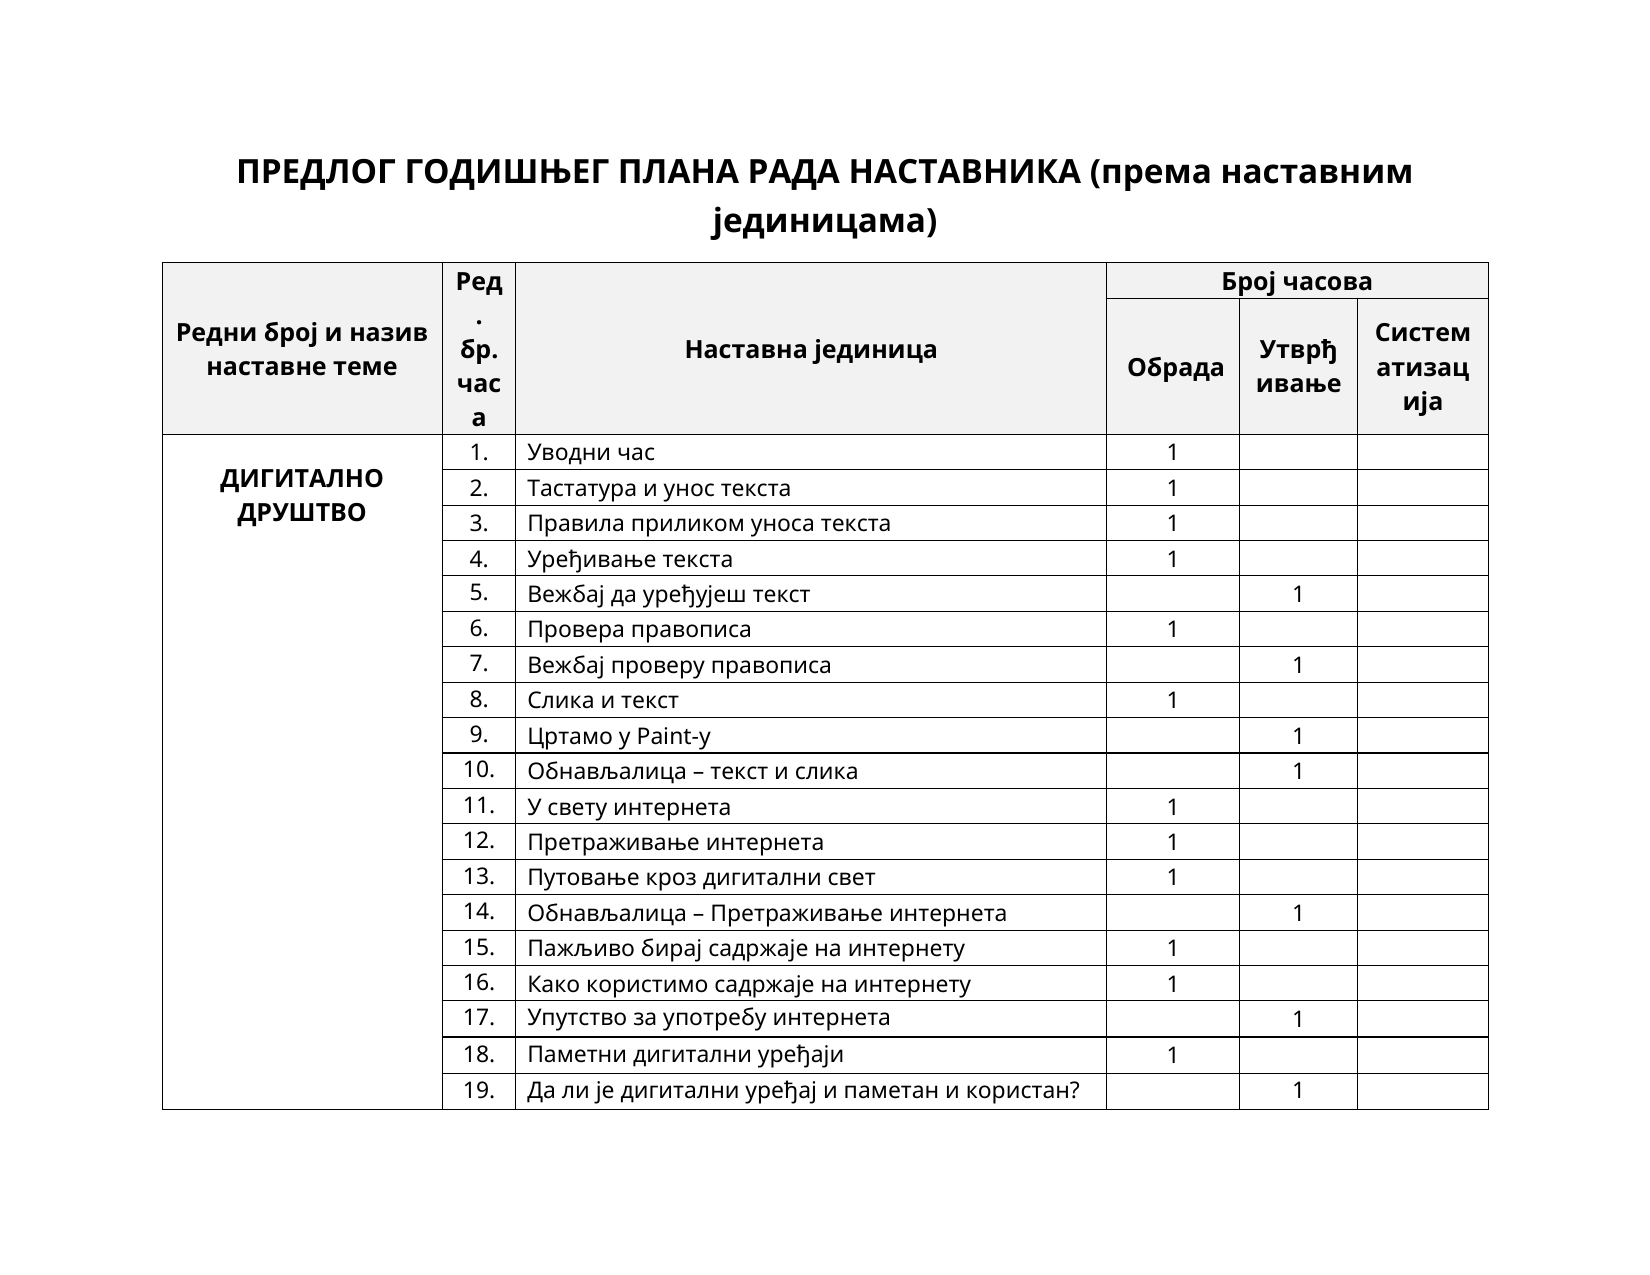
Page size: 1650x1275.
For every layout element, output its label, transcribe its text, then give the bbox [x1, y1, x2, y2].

table_cell Систематизација [1358, 299, 1488, 434]
table_cell 3. [443, 506, 515, 540]
table_cell Претраживање интернета [516, 824, 1106, 859]
table_cell [1358, 895, 1488, 929]
table_cell 5. [443, 576, 515, 611]
table_cell 9. [443, 718, 515, 752]
table_cell 1 [1107, 506, 1239, 540]
table_cell [1358, 789, 1488, 823]
table_cell Провера правописа [516, 612, 1106, 646]
table_header Редни број и назив наставне теме [163, 263, 442, 434]
table_cell [1358, 931, 1488, 965]
table_cell Упутство за употребу интернета [516, 1001, 1106, 1036]
table_cell [1240, 470, 1357, 504]
table_header Наставна јединица [516, 263, 1106, 434]
table_cell 14. [443, 895, 515, 929]
table_cell 1 [1240, 754, 1357, 788]
table_cell 1 [1107, 435, 1239, 469]
table_cell [1240, 612, 1357, 646]
table_cell Паметни дигитални уређаји [516, 1038, 1106, 1073]
table_cell [1358, 754, 1488, 788]
table_cell 15. [443, 931, 515, 965]
table_cell [1107, 576, 1239, 611]
table_cell Вежбај да уређујеш текст [516, 576, 1106, 611]
table_cell 16. [443, 966, 515, 1000]
table_header Број часова [1107, 263, 1488, 298]
table_cell [1358, 612, 1488, 646]
table_cell ДИГИТАЛНО ДРУШТВО [163, 435, 442, 1109]
table_cell [1240, 506, 1357, 540]
table_cell Пажљиво бирај садржаје на интернету [516, 931, 1106, 965]
table_cell 18. [443, 1038, 515, 1073]
table_cell [1240, 541, 1357, 575]
table_cell 1 [1107, 470, 1239, 504]
table_cell [1358, 1038, 1488, 1073]
table_cell [1107, 1001, 1239, 1036]
table_cell [1240, 966, 1357, 1000]
table_cell 6. [443, 612, 515, 646]
table_cell Правила приликом уноса текста [516, 506, 1106, 540]
table_cell [1107, 647, 1239, 682]
table_cell 1 [1107, 789, 1239, 823]
table_cell 10. [443, 754, 515, 788]
table_cell Обнављалица – Претраживање интернета [516, 895, 1106, 929]
table_cell [1358, 435, 1488, 469]
table_cell [1358, 506, 1488, 540]
text ПРЕДЛОГ ГОДИШЊЕГ ПЛАНА РАДА НАСТАВНИКА (према наставним јединицама) [148, 148, 1502, 242]
table_cell [1240, 931, 1357, 965]
table_cell [1358, 470, 1488, 504]
table_cell 1 [1107, 824, 1239, 859]
table_cell [1240, 789, 1357, 823]
table_cell 13. [443, 860, 515, 894]
table_cell 1 [1107, 612, 1239, 646]
table_cell Путовање кроз дигитални свет [516, 860, 1106, 894]
table_cell [1358, 647, 1488, 682]
table_cell Тастатура и унос текста [516, 470, 1106, 504]
table_header Ред. бр. часа [443, 263, 515, 434]
table_cell 1 [1107, 541, 1239, 575]
table_cell [1358, 576, 1488, 611]
table_cell [1358, 541, 1488, 575]
table_cell Слика и текст [516, 683, 1106, 717]
table_cell Уређивање текста [516, 541, 1106, 575]
table_cell [1240, 824, 1357, 859]
table_cell 1 [1107, 966, 1239, 1000]
table_cell [1358, 824, 1488, 859]
table_cell 1 [1240, 895, 1357, 929]
table_cell Обнављалица – текст и слика [516, 754, 1106, 788]
table_cell Вежбај проверу правописа [516, 647, 1106, 682]
table_cell 1 [1240, 1074, 1357, 1109]
table_cell 4. [443, 541, 515, 575]
table_cell [1240, 860, 1357, 894]
table_cell 1 [1240, 1001, 1357, 1036]
table_cell 1. [443, 435, 515, 469]
table_cell 17. [443, 1001, 515, 1036]
table_cell [1107, 1074, 1239, 1109]
table_cell 1 [1240, 647, 1357, 682]
table_cell [1107, 718, 1239, 752]
table_cell [1240, 683, 1357, 717]
table_cell [1240, 1038, 1357, 1073]
table_cell [1107, 895, 1239, 929]
table_cell 1 [1107, 1038, 1239, 1073]
table_cell Да ли је дигитални уређај и паметан и користан? [516, 1074, 1106, 1109]
table_cell [1107, 754, 1239, 788]
table_cell Цртамо у Paint-у [516, 718, 1106, 752]
table_cell 1 [1107, 931, 1239, 965]
table_cell [1358, 718, 1488, 752]
table_cell [1240, 435, 1357, 469]
table_cell У свету интернета [516, 789, 1106, 823]
table_cell [1358, 966, 1488, 1000]
table_cell Како користимо садржаје на интернету [516, 966, 1106, 1000]
table_cell [1358, 1001, 1488, 1036]
table_cell 1 [1240, 718, 1357, 752]
table_cell Утврђивање [1240, 299, 1357, 434]
table_cell 1 [1107, 683, 1239, 717]
table_cell 11. [443, 789, 515, 823]
table_cell Уводни час [516, 435, 1106, 469]
table_cell 7. [443, 647, 515, 682]
table_cell 8. [443, 683, 515, 717]
table_cell [1358, 1074, 1488, 1109]
table_cell [1358, 860, 1488, 894]
table_cell 19. [443, 1074, 515, 1109]
table_cell 1 [1240, 576, 1357, 611]
table_cell 1 [1107, 860, 1239, 894]
table_cell 2. [443, 470, 515, 504]
table_cell 12. [443, 824, 515, 859]
table_cell Обрада [1107, 299, 1239, 434]
table_cell [1358, 683, 1488, 717]
